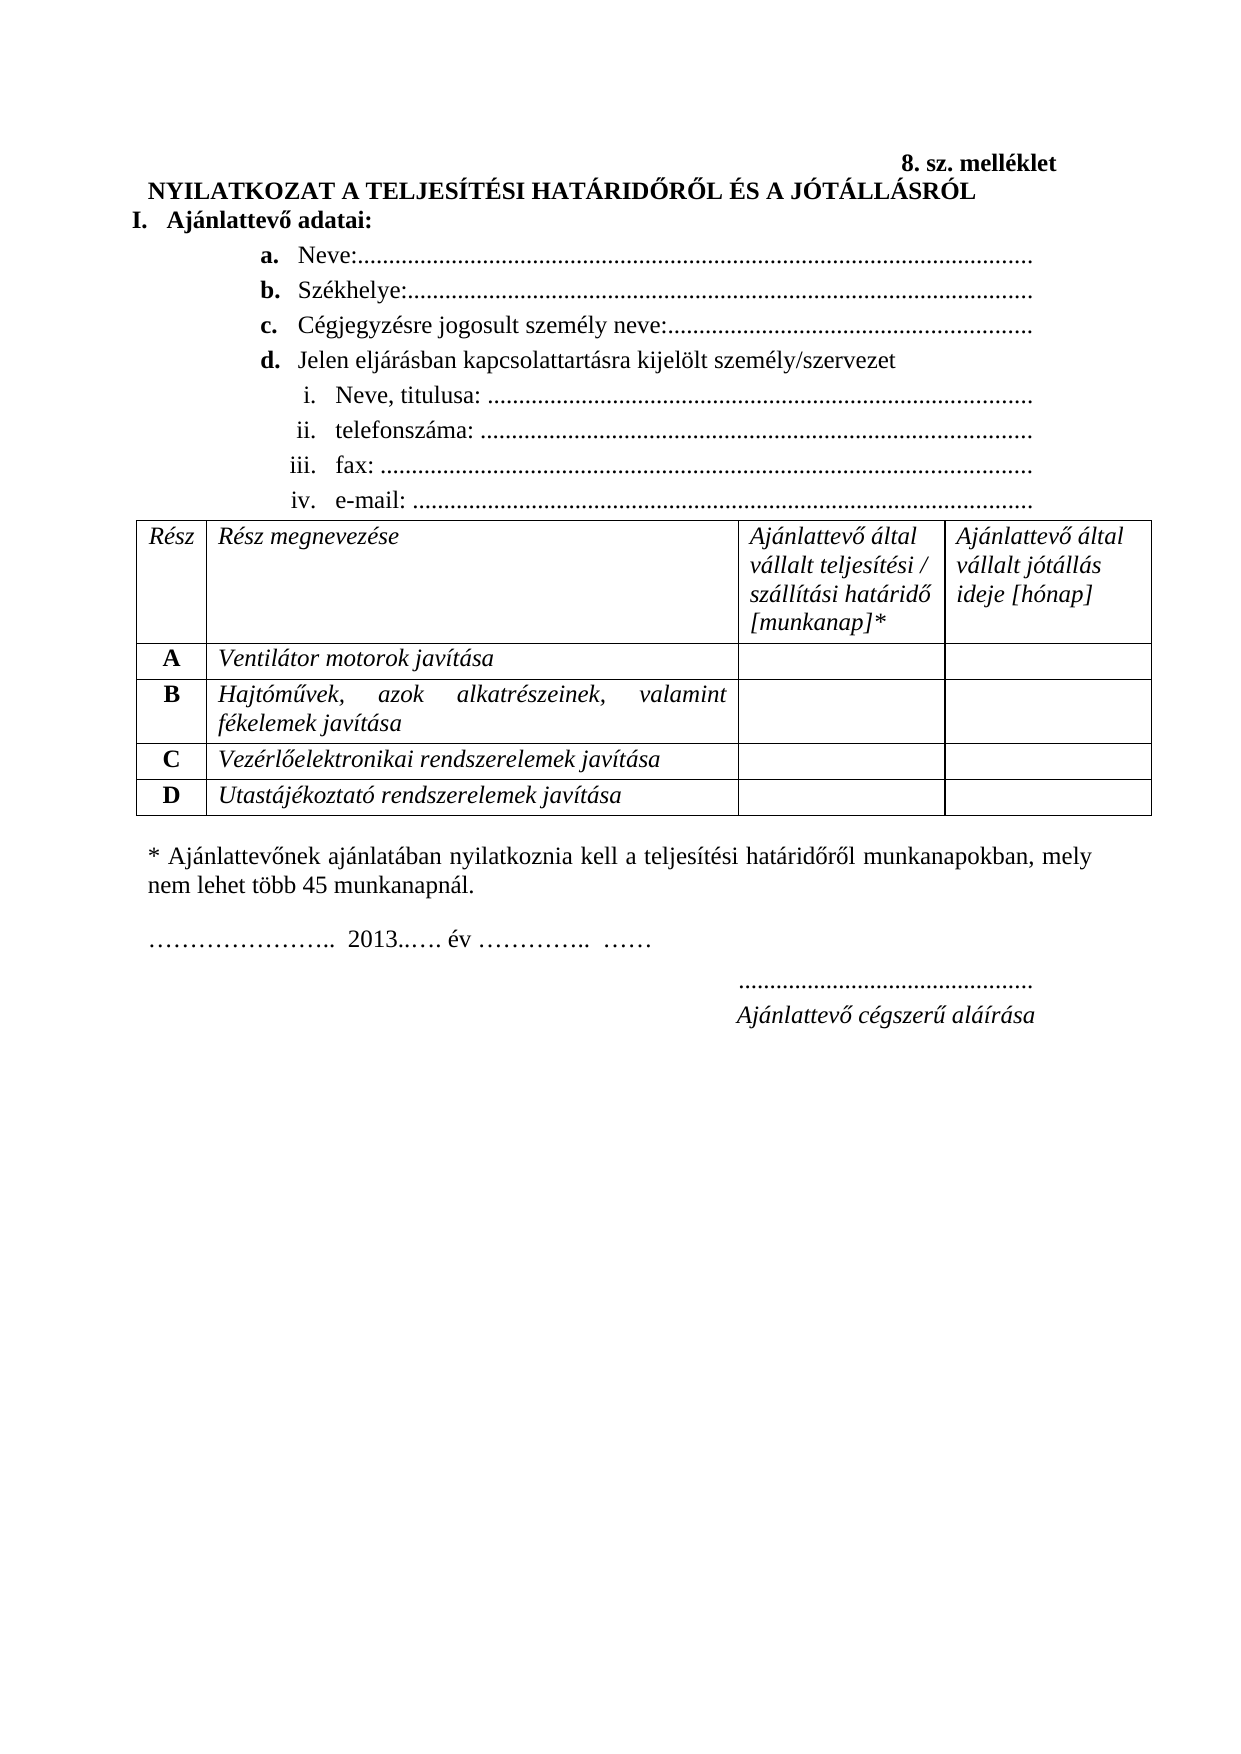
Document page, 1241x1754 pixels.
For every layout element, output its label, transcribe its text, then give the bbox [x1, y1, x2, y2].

list Székhelye: [260, 275, 1093, 304]
table_cell Vezérlőelektronikai rendszerelemek javítása [207, 744, 738, 779]
text 8. sz. melléklet [148, 148, 1093, 176]
table_cell [946, 744, 1151, 779]
list Neve: [260, 240, 1093, 269]
text Nyilatkozat a teljesítési határidőről és a jótállásról [148, 176, 1093, 205]
table_header Ajánlattevő által vállalt teljesítési / szállítási határidő [munkanap]* [739, 521, 944, 642]
table_cell [739, 744, 944, 779]
table_cell Hajtóművek, azok alkatrészeinek, valamint fékelemek javítása [207, 680, 738, 743]
table_cell D [137, 780, 206, 815]
table_header Rész [137, 521, 206, 642]
list Jelen eljárásban kapcsolattartásra kijelölt személy/szervezet [260, 345, 1093, 374]
list Neve, titulusa: [316, 380, 1093, 409]
list Ajánlattevő adatai: [148, 205, 1093, 234]
text * Ajánlattevőnek ajánlatában nyilatkoznia kell a teljesítési határidőről munkanapokban, mely nem lehet több 45 munkanapnál. [148, 841, 1093, 899]
table_cell Utastájékoztató rendszerelemek javítása [207, 780, 738, 815]
list e-mail: [316, 485, 1093, 514]
text Ajánlattevő cégszerű aláírása [148, 1000, 1093, 1029]
list telefonszáma: [316, 415, 1093, 444]
table_cell [739, 680, 944, 743]
table_cell A [137, 644, 206, 678]
text ………………….. 2013..…. év ………….. …… [148, 924, 1093, 953]
table_cell [739, 780, 944, 815]
table_cell [946, 680, 1151, 743]
table_cell [946, 644, 1151, 678]
list Cégjegyzésre jogosult személy neve: [260, 310, 1093, 339]
table_cell [739, 644, 944, 678]
table_cell B [137, 680, 206, 743]
table_header Rész megnevezése [207, 521, 738, 642]
table_cell [946, 780, 1151, 815]
list fax: [316, 450, 1093, 479]
table_header Ajánlattevő által vállalt jótállás ideje [hónap] [946, 521, 1151, 642]
table_cell Ventilátor motorok javítása [207, 644, 738, 678]
table_cell C [137, 744, 206, 779]
